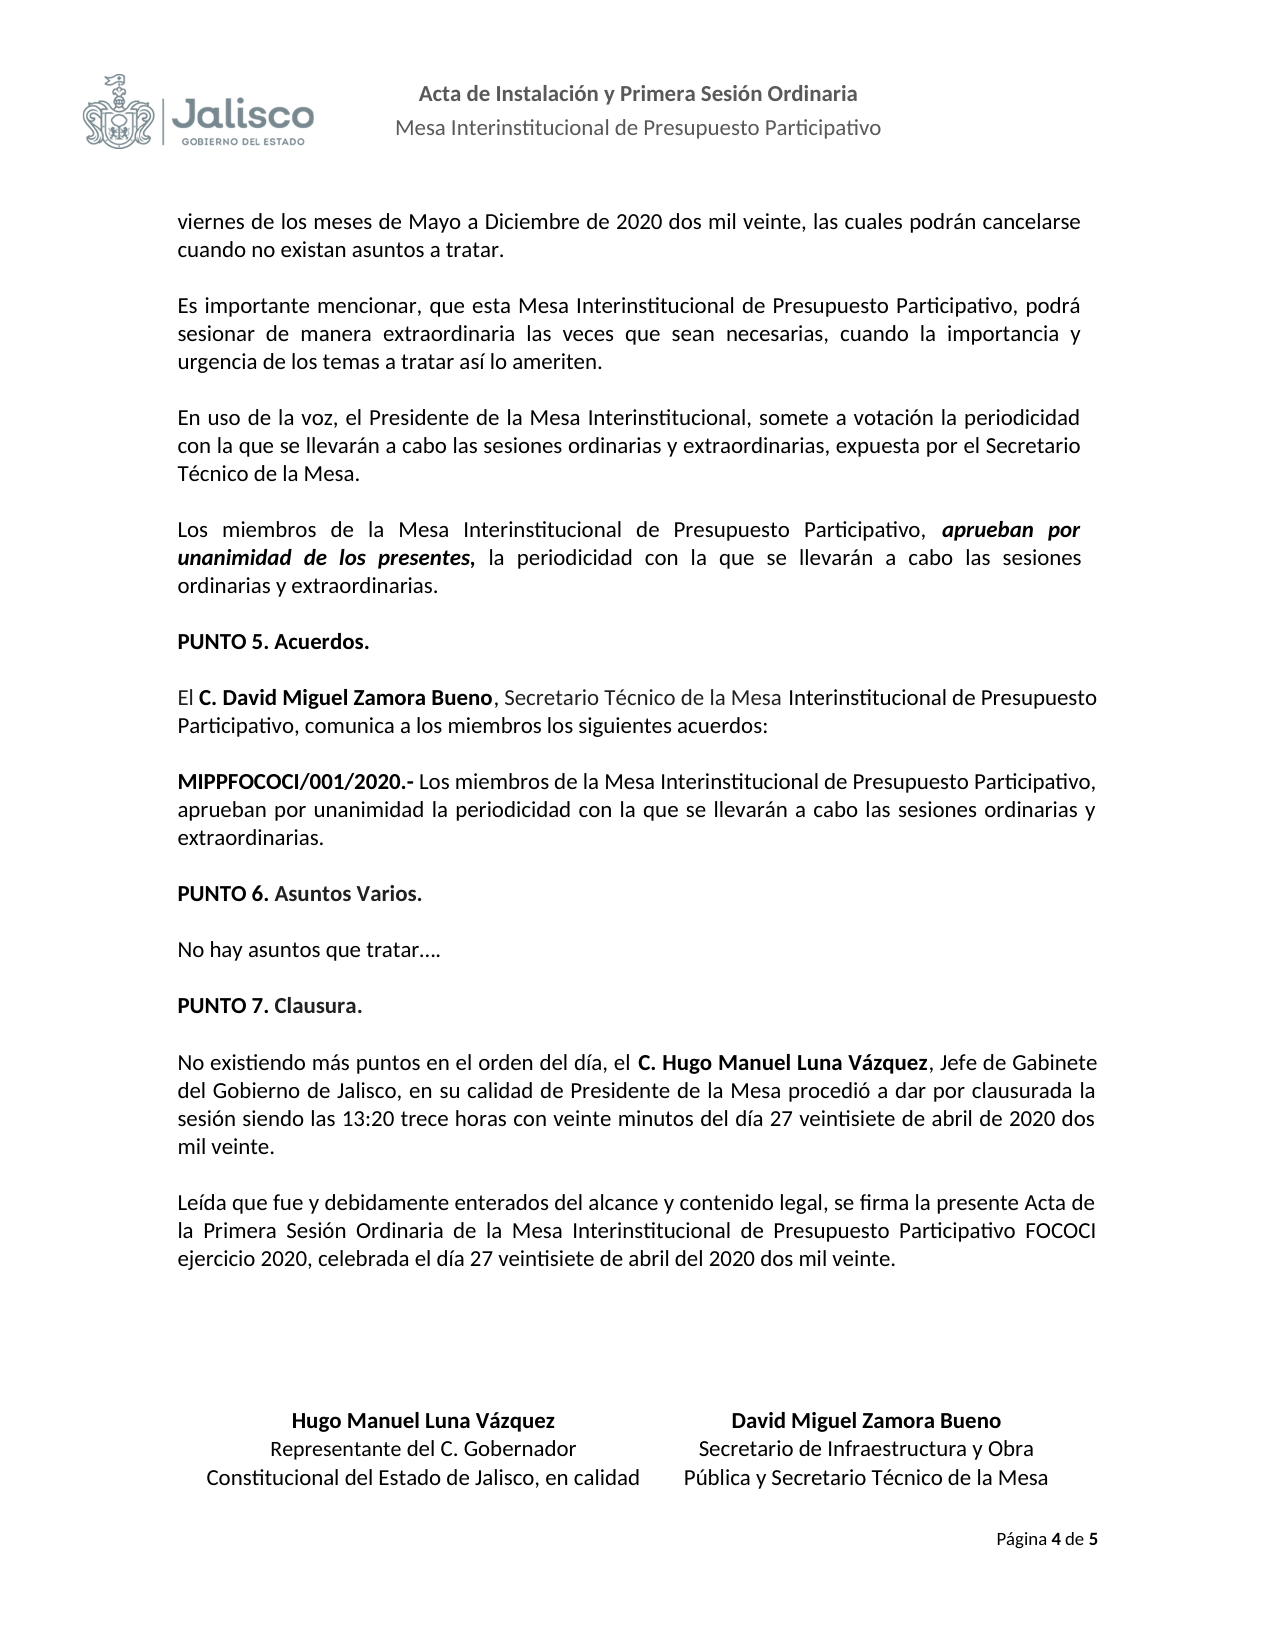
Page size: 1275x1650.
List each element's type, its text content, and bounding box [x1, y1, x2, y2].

text Es importante mencionar, que esta Mesa Interinstitucional de Presupuesto Participativo, podrá sesionar de manera extraordinaria las veces que sean necesarias, cuando la importancia y urgencia de los temas a tratar así lo ameriten. [177, 291, 1082, 375]
text No existiendo más puntos en el orden del día, el C. Hugo Manuel Luna Vázquez, Jefe de Gabinete del Gobierno de Jalisco, en su calidad de Presidente de la Mesa procedió a dar por clausurada la sesión siendo las 13:20 trece horas con veinte minutos del día 27 veintisiete de abril de 2020 dos mil veinte. [177, 1048, 1098, 1160]
text No hay asuntos que tratar…. [177, 936, 1098, 964]
text En uso de la voz, el Presidente de la Mesa Interinstitucional, somete a votación la periodicidad con la que se llevarán a cabo las sesiones ordinarias y extraordinarias, expuesta por el Secretario Técnico de la Mesa. [177, 403, 1082, 487]
text PUNTO 6. Asuntos Varios. [177, 879, 1098, 908]
text Leída que fue y debidamente enterados del alcance y contenido legal, se firma la presente Acta de la Primera Sesión Ordinaria de la Mesa Interinstitucional de Presupuesto Participativo FOCOCI ejercicio 2020, celebrada el día 27 veintisiete de abril del 2020 dos mil veinte. [177, 1188, 1098, 1272]
text MIPPFOCOCI/001/2020.- Los miembros de la Mesa Interinstitucional de Presupuesto Participativo, aprueban por unanimidad la periodicidad con la que se llevarán a cabo las sesiones ordinarias y extraordinarias. [177, 767, 1098, 852]
text El C. David Miguel Zamora Bueno, Secretario Técnico de la Mesa Interinstitucional de Presupuesto Participativo, comunica a los miembros los siguientes acuerdos: [177, 683, 1098, 739]
picture [82, 74, 314, 149]
text PUNTO 7. Clausura. [177, 992, 1098, 1020]
text Los miembros de la Mesa Interinstitucional de Presupuesto Participativo, aprueban por unanimidad de los presentes, la periodicidad con la que se llevarán a cabo las sesiones ordinarias y extraordinarias. [177, 515, 1082, 599]
text PUNTO 5. Acuerdos. [177, 627, 1098, 655]
